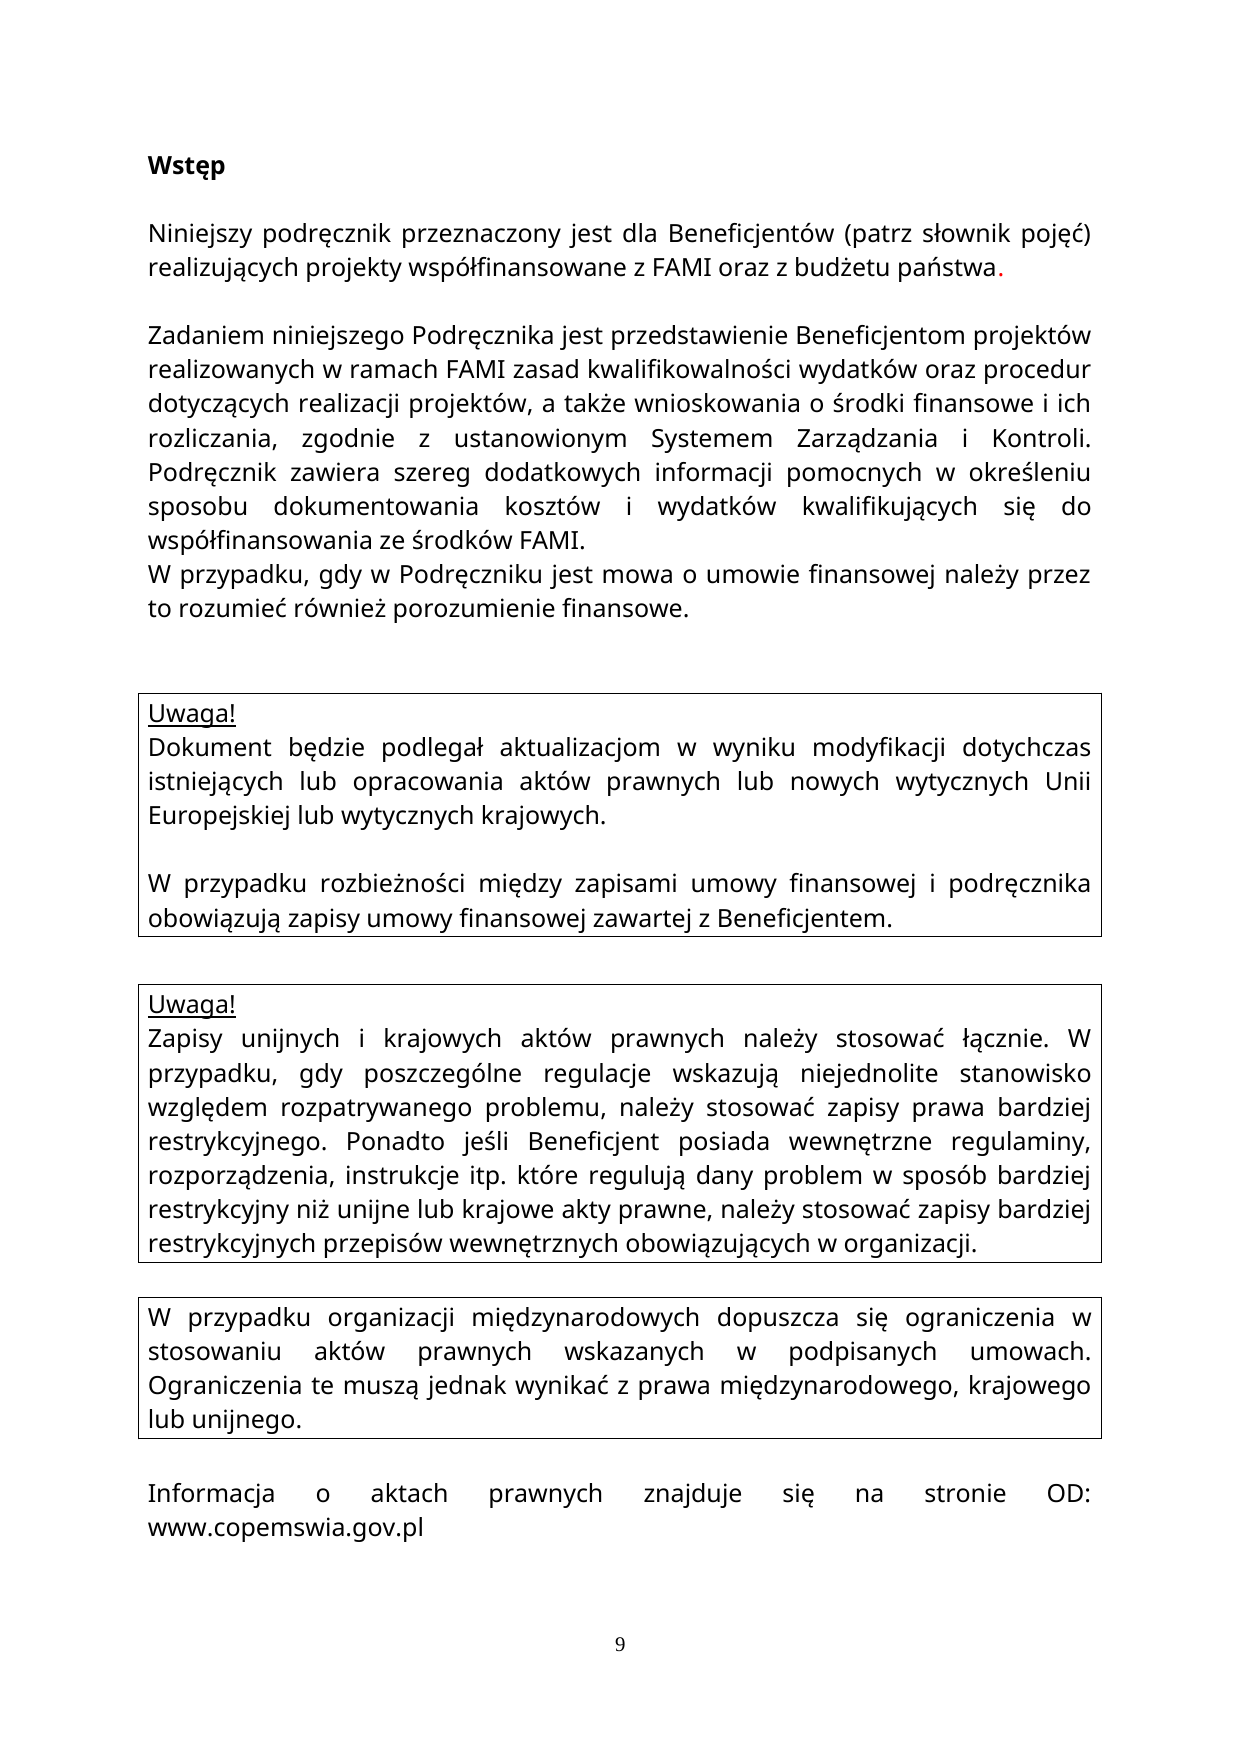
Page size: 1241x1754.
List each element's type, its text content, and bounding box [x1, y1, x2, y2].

text Informacja o aktach prawnych znajduje się na stronie OD: www.copemswia.gov.pl [148, 1476, 1092, 1544]
text Niniejszy podręcznik przeznaczony jest dla Beneficjentów (patrz słownik pojęć) realizujących projekty współfinansowane z FAMI oraz z budżetu państwa. [148, 216, 1092, 284]
text W przypadku organizacji międzynarodowych dopuszcza się ograniczenia w stosowaniu aktów prawnych wskazanych w podpisanych umowach. Ograniczenia te muszą jednak wynikać z prawa międzynarodowego, krajowego lub unijnego. [139, 1298, 1101, 1438]
text Uwaga! [139, 694, 1101, 730]
text Uwaga! [139, 985, 1101, 1018]
text W przypadku, gdy w Podręczniku jest mowa o umowie finansowej należy przez to rozumieć również porozumienie finansowe. [148, 556, 1092, 624]
text W przypadku rozbieżności między zapisami umowy finansowej i podręcznika obowiązują zapisy umowy finansowej zawartej z Beneficjentem. [139, 863, 1101, 936]
subtitle Wstęp [148, 148, 1092, 182]
text Zadaniem niniejszego Podręcznika jest przedstawienie Beneficjentom projektów realizowanych w ramach FAMI zasad kwalifikowalności wydatków oraz procedur dotyczących realizacji projektów, a także wnioskowania o środki finansowe i ich rozliczania, zgodnie z ustanowionym Systemem Zarządzania i Kontroli. Podręcznik zawiera szereg dodatkowych informacji pomocnych w określeniu sposobu dokumentowania kosztów i wydatków kwalifikujących się do współfinansowania ze środków FAMI. [148, 318, 1092, 556]
text Zapisy unijnych i krajowych aktów prawnych należy stosować łącznie. W przypadku, gdy poszczególne regulacje wskazują niejednolite stanowisko względem rozpatrywanego problemu, należy stosować zapisy prawa bardziej restrykcyjnego. Ponadto jeśli Beneficjent posiada wewnętrzne regulaminy, rozporządzenia, instrukcje itp. które regulują dany problem w sposób bardziej restrykcyjny niż unijne lub krajowe akty prawne, należy stosować zapisy bardziej restrykcyjnych przepisów wewnętrznych obowiązujących w organizacji. [139, 1018, 1101, 1262]
text Dokument będzie podlegał aktualizacjom w wyniku modyfikacji dotychczas istniejących lub opracowania aktów prawnych lub nowych wytycznych Unii Europejskiej lub wytycznych krajowych. [148, 730, 1092, 832]
